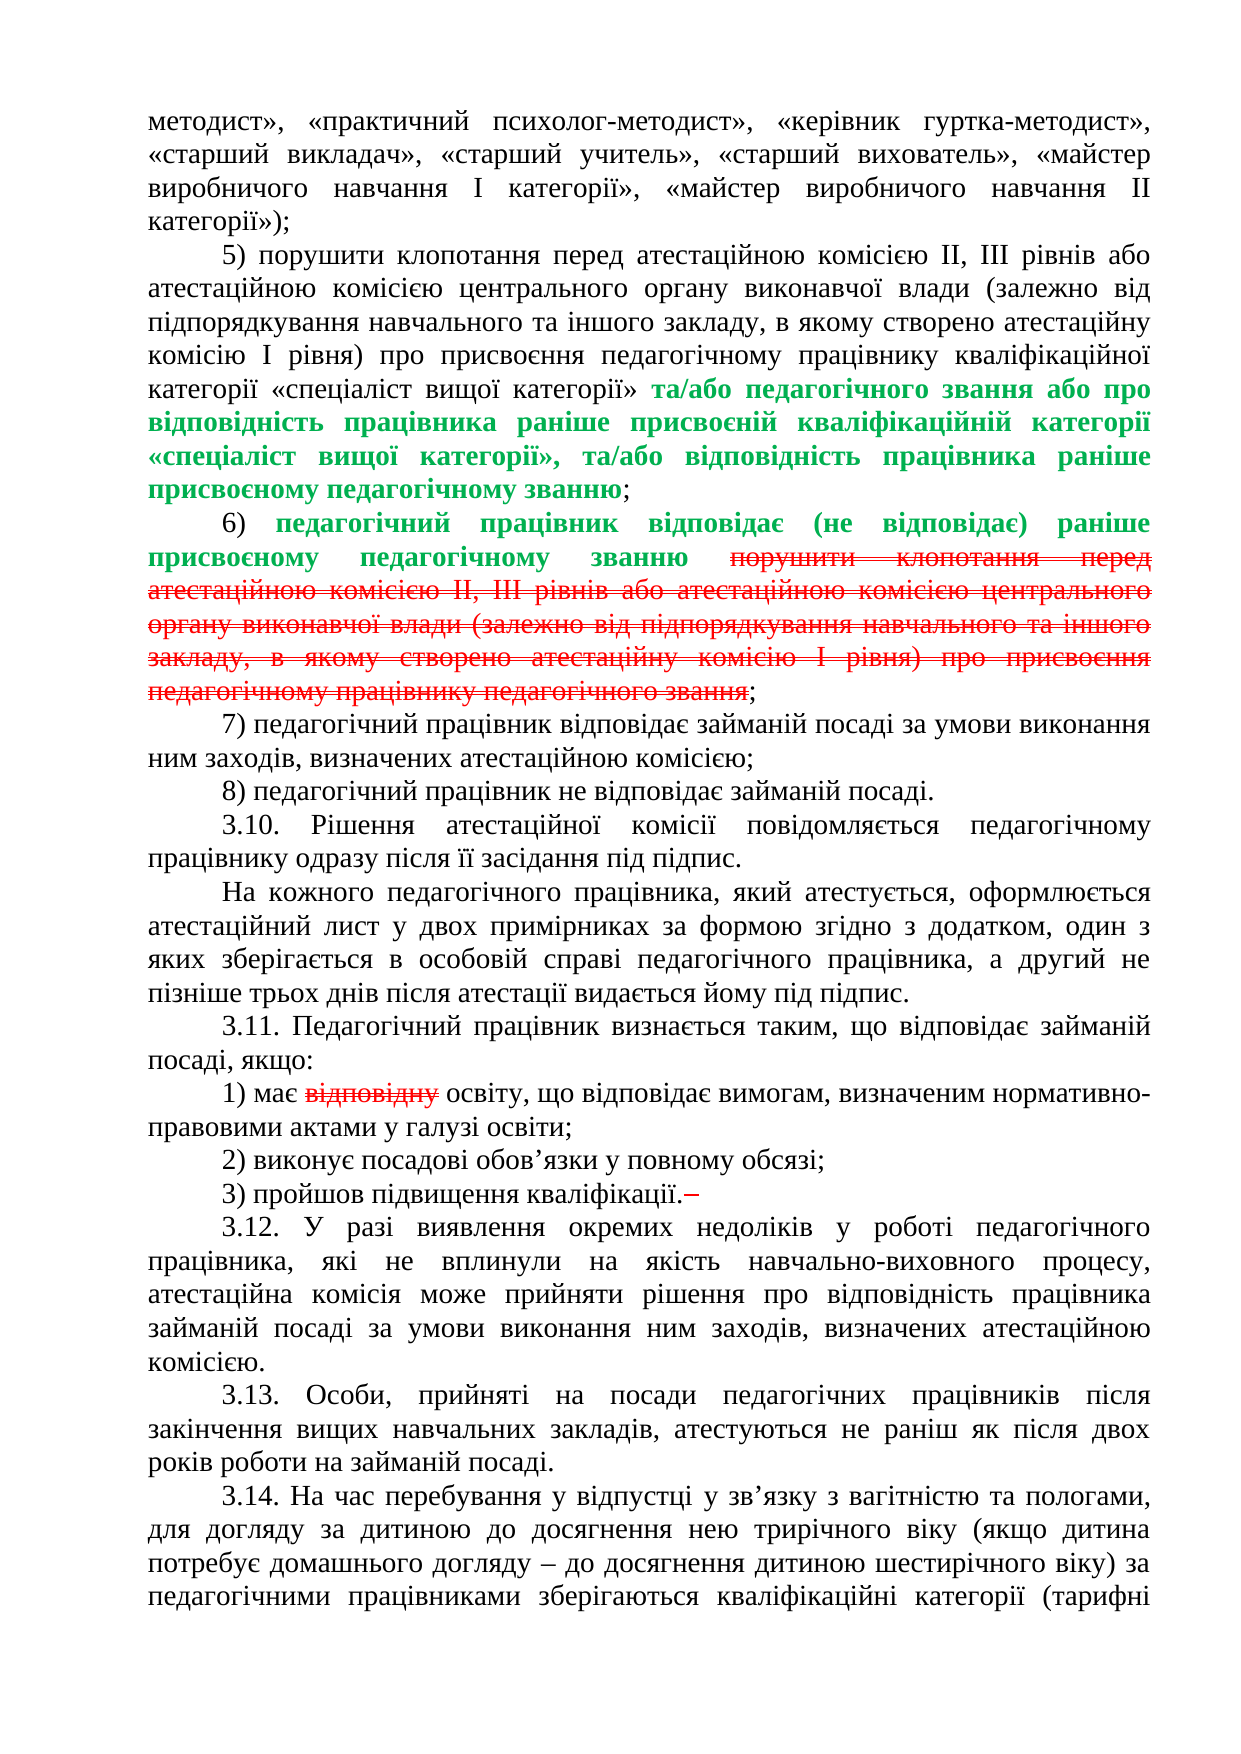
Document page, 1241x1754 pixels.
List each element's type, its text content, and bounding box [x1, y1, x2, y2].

text 7) педагогічний працівник відповідає займаній посаді за умови виконання ним заходів, визначених атестаційною комісією; [148, 706, 1152, 773]
text 3.13. Особи, прийняті на посади педагогічних працівників після закінчення вищих навчальних закладів, атестуються не раніш як після двох років роботи на займаній посаді. [148, 1377, 1152, 1478]
text 6) педагогічний працівник відповідає (не відповідає) раніше присвоєному педагогічному званню порушити клопотання перед атестаційною комісією ІІ, ІІІ рівнів або атестаційною комісією центрального органу виконавчої влади (залежно від підпорядкування навчального та іншого закладу, в якому створено атестаційну комісію І рівня) про присвоєння педагогічному працівнику педагогічного звання; [148, 594, 1152, 706]
text 5) порушити клопотання перед атестаційною комісією ІІ, ІІІ рівнів або атестаційною комісією центрального органу виконавчої влади (залежно від підпорядкування навчального та іншого закладу, в якому створено атестаційну комісію І рівня) про присвоєння педагогічному працівнику кваліфікаційної категорії «спеціаліст вищої категорії» та/або педагогічного звання або про відповідність працівника раніше присвоєній кваліфікаційній категорії «спеціаліст вищої категорії», та/або відповідність працівника раніше присвоєному педагогічному званню; [148, 237, 1152, 505]
text 3.12. У разі виявлення окремих недоліків у роботі педагогічного працівника, які не вплинули на якість навчально-виховного процесу, атестаційна комісія може прийняти рішення про відповідність працівника займаній посаді за умови виконання ним заходів, визначених атестаційною комісією. [148, 1209, 1152, 1377]
text 6) педагогічний працівник відповідає (не відповідає) раніше присвоєному педагогічному званню порушити клопотання перед атестаційною комісією ІІ, ІІІ рівнів або атестаційною комісією центрального органу виконавчої влади (залежно від підпорядкування навчального та іншого закладу, в якому створено атестаційну комісію І рівня) про присвоєння педагогічному працівнику педагогічного звання; [148, 505, 1152, 590]
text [148, 103, 1152, 237]
text На кожного педагогічного працівника, який атестується, оформлюється атестаційний лист у двох примірниках за формою згідно з додатком, один з яких зберігається в особовій справі педагогічного працівника, а другий не пізніше трьох днів після атестації видається йому під підпис. [148, 874, 1152, 1008]
text 1) має відповідну освіту, що відповідає вимогам, визначеним нормативно-правовими актами у галузі освіти; [148, 1075, 1152, 1142]
text 3) пройшов підвищення кваліфікації. [148, 1176, 1152, 1209]
text 2) виконує посадові обов’язки у повному обсязі; [148, 1142, 1152, 1176]
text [148, 1478, 1152, 1612]
text 8) педагогічний працівник не відповідає займаній посаді. [148, 773, 1152, 807]
text 3.11. Педагогічний працівник визнається таким, що відповідає займаній посаді, якщо: [148, 1008, 1152, 1075]
text 3.10. Рішення атестаційної комісії повідомляється педагогічному працівнику одразу після її засідання під підпис. [148, 807, 1152, 874]
